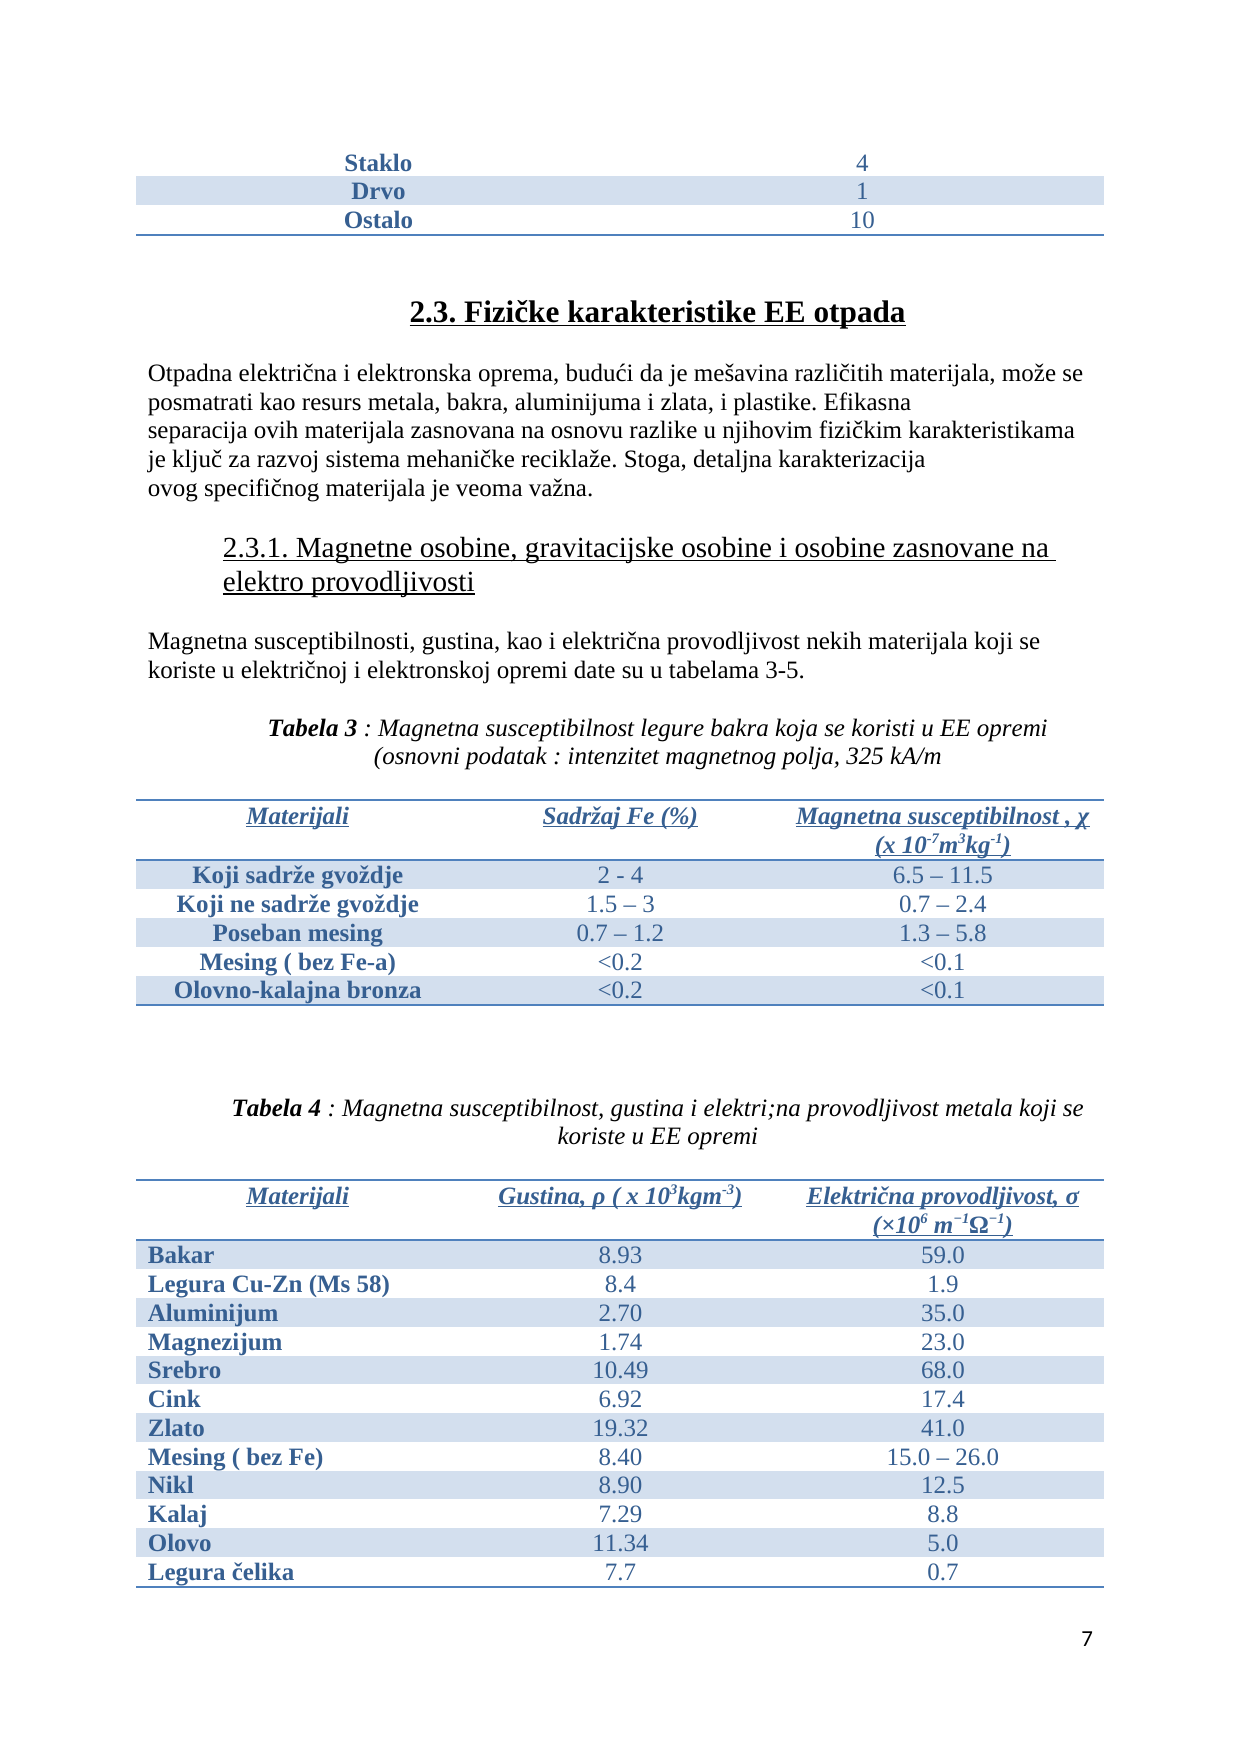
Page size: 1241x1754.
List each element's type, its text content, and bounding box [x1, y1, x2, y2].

table_cell 1 [620, 176, 1104, 205]
table_cell 6.5 – 11.5 [781, 861, 1104, 889]
table_cell 17.4 [781, 1384, 1104, 1413]
table_cell 1.3 – 5.8 [781, 918, 1104, 947]
table_cell 0.7 – 1.2 [459, 918, 781, 947]
table_cell 15.0 – 26.0 [781, 1442, 1104, 1471]
table_cell 10 [620, 205, 1104, 234]
table_cell Cink [136, 1384, 459, 1413]
table_cell Legura Cu-Zn (Ms 58) [136, 1269, 459, 1298]
table_cell 10.49 [459, 1356, 781, 1384]
table_cell Bakar [136, 1241, 459, 1269]
table_cell 68.0 [781, 1356, 1104, 1384]
table_cell <0.2 [459, 947, 781, 976]
table_cell 0.7 – 2.4 [781, 889, 1104, 918]
table_cell Aluminijum [136, 1298, 459, 1327]
table_header Materijali [136, 1181, 459, 1238]
table_cell 7.7 [459, 1557, 781, 1586]
table_cell 6.92 [459, 1384, 781, 1413]
table_cell 35.0 [781, 1298, 1104, 1327]
table_cell 41.0 [781, 1413, 1104, 1442]
table_header Materijali [136, 801, 459, 858]
table_cell 0.7 [781, 1557, 1104, 1586]
table_cell Srebro [136, 1356, 459, 1384]
table_cell Kalaj [136, 1499, 459, 1528]
table_cell 2 - 4 [459, 861, 781, 889]
table_cell 2.70 [459, 1298, 781, 1327]
table_cell 8.40 [459, 1442, 781, 1471]
table_cell <0.2 [459, 976, 781, 1004]
text Magnetna susceptibilnosti, gustina, kao i električna provodljivost nekih materijala koji se koriste u električnoj i elektronskoj opremi date su u tabelama 3-5. [148, 598, 1093, 684]
table_cell Mesing ( bez Fe-a) [136, 947, 459, 976]
table_cell 5.0 [781, 1528, 1104, 1557]
table_header Električna provodljivost, σ (×106 m−1Ω−1) [781, 1181, 1104, 1238]
text 2.3. Fizičke karakteristike EE otpada [223, 236, 1093, 329]
table_cell 1.9 [781, 1269, 1104, 1298]
table_cell 23.0 [781, 1327, 1104, 1356]
text Otpadna električna i elektronska oprema, budući da je mešavina različitih materijala, može se posmatrati kao resurs metala, bakra, aluminijuma i zlata, i plastike. Efikasna separacija ovih materijala zasnovana na osnovu razlike u njihovim fizičkim karakteristikama je ključ za razvoj sistema mehaničke reciklaže. Stoga, detaljna karakterizacija ovog specifičnog materijala je veoma važna. [148, 329, 1093, 502]
table_cell Olovno-kalajna bronza [136, 976, 459, 1004]
table_cell Drvo [136, 176, 620, 205]
table_cell <0.1 [781, 947, 1104, 976]
table_cell 8.93 [459, 1241, 781, 1269]
text Tabela 4 : Magnetna susceptibilnost, gustina i elektri;na provodljivost metala koji se koriste u EE opremi [223, 1093, 1093, 1150]
table_header Sadržaj Fe (%) [459, 801, 781, 858]
table_cell Magnezijum [136, 1327, 459, 1356]
table_cell Nikl [136, 1471, 459, 1499]
table_cell 11.34 [459, 1528, 781, 1557]
table_header Magnetna susceptibilnost , χ (x 10-7m3kg-1) [781, 801, 1104, 858]
table_cell 8.8 [781, 1499, 1104, 1528]
table_cell Zlato [136, 1413, 459, 1442]
table_cell 1.5 – 3 [459, 889, 781, 918]
table_cell 12.5 [781, 1471, 1104, 1499]
table_cell 4 [620, 148, 1104, 176]
table_cell 8.90 [459, 1471, 781, 1499]
table_cell Mesing ( bez Fe) [136, 1442, 459, 1471]
table_cell 19.32 [459, 1413, 781, 1442]
table_cell Ostalo [136, 205, 620, 234]
table_cell Legura čelika [136, 1557, 459, 1586]
table_cell 1.74 [459, 1327, 781, 1356]
table_cell Olovo [136, 1528, 459, 1557]
table_cell <0.1 [781, 976, 1104, 1004]
table_cell 7.29 [459, 1499, 781, 1528]
table_cell Staklo [136, 148, 620, 176]
table_cell 59.0 [781, 1241, 1104, 1269]
table_cell 8.4 [459, 1269, 781, 1298]
text 2.3.1. Magnetne osobine, gravitacijske osobine i osobine zasnovane na elektro provodljivosti [223, 502, 1093, 598]
table_cell Koji sadrže gvoždje [136, 861, 459, 889]
table_cell Poseban mesing [136, 918, 459, 947]
table_header Gustina, ρ ( x 103kgm-3) [459, 1181, 781, 1238]
text Tabela 3 : Magnetna susceptibilnost legure bakra koja se koristi u EE opremi (osnovni podatak : intenzitet magnetnog polja, 325 kA/m [223, 713, 1093, 770]
table_cell Koji ne sadrže gvoždje [136, 889, 459, 918]
